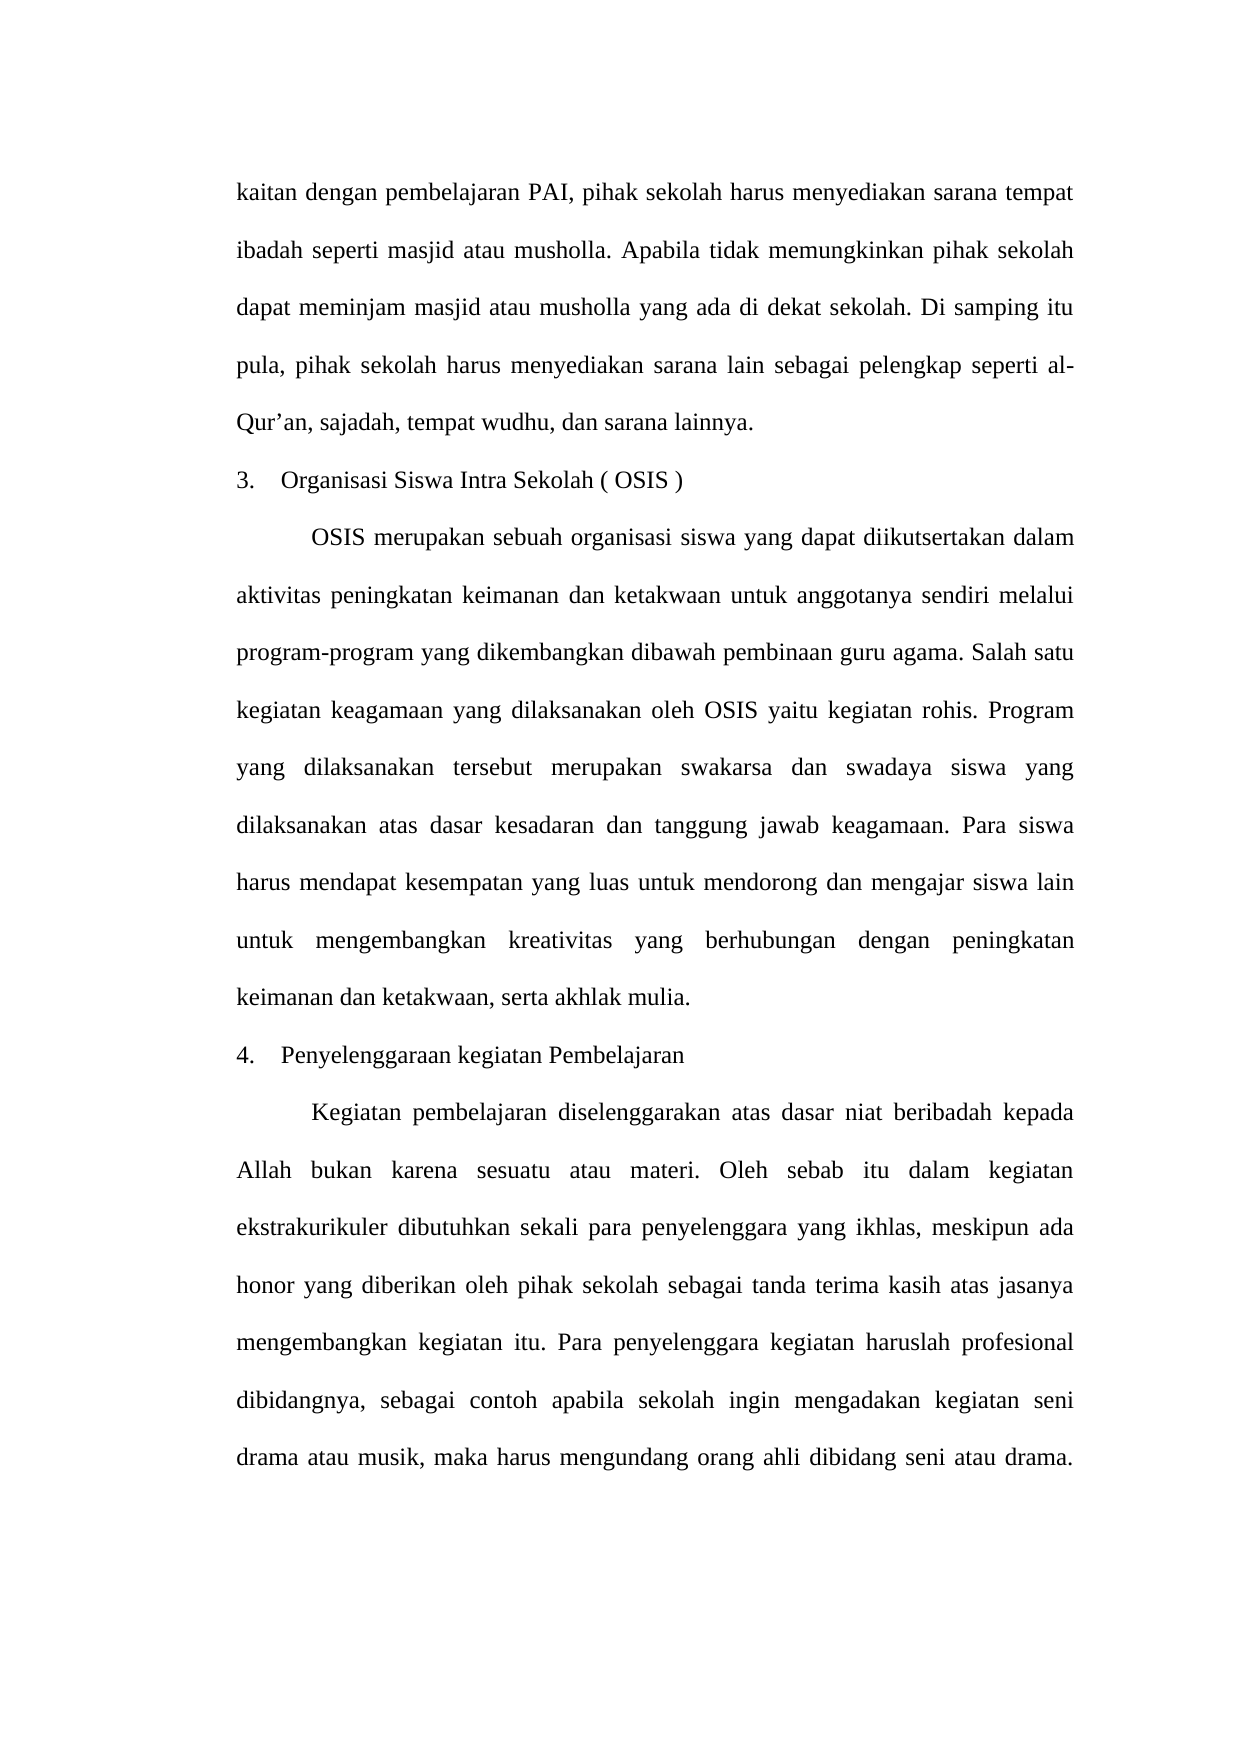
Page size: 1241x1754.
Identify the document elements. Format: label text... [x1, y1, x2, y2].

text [236, 1097, 1075, 1471]
list Penyelenggaraan kegiatan Pembelajaran [236, 1040, 1075, 1068]
list Organisasi Siswa Intra Sekolah ( OSIS ) [236, 465, 1075, 493]
text OSIS merupakan sebuah organisasi siswa yang dapat diikutsertakan dalam aktivitas peningkatan keimanan dan ketakwaan untuk anggotanya sendiri melalui program-program yang dikembangkan dibawah pembinaan guru agama. Salah satu kegiatan keagamaan yang dilaksanakan oleh OSIS yaitu kegiatan rohis. Program yang dilaksanakan tersebut merupakan swakarsa dan swadaya siswa yang dilaksanakan atas dasar kesadaran dan tanggung jawab keagamaan. Para siswa harus mendapat kesempatan yang luas untuk mendorong dan mengajar siswa lain untuk mengembangkan kreativitas yang berhubungan dengan peningkatan keimanan dan ketakwaan, serta akhlak mulia. [236, 522, 1075, 1011]
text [236, 177, 1075, 436]
